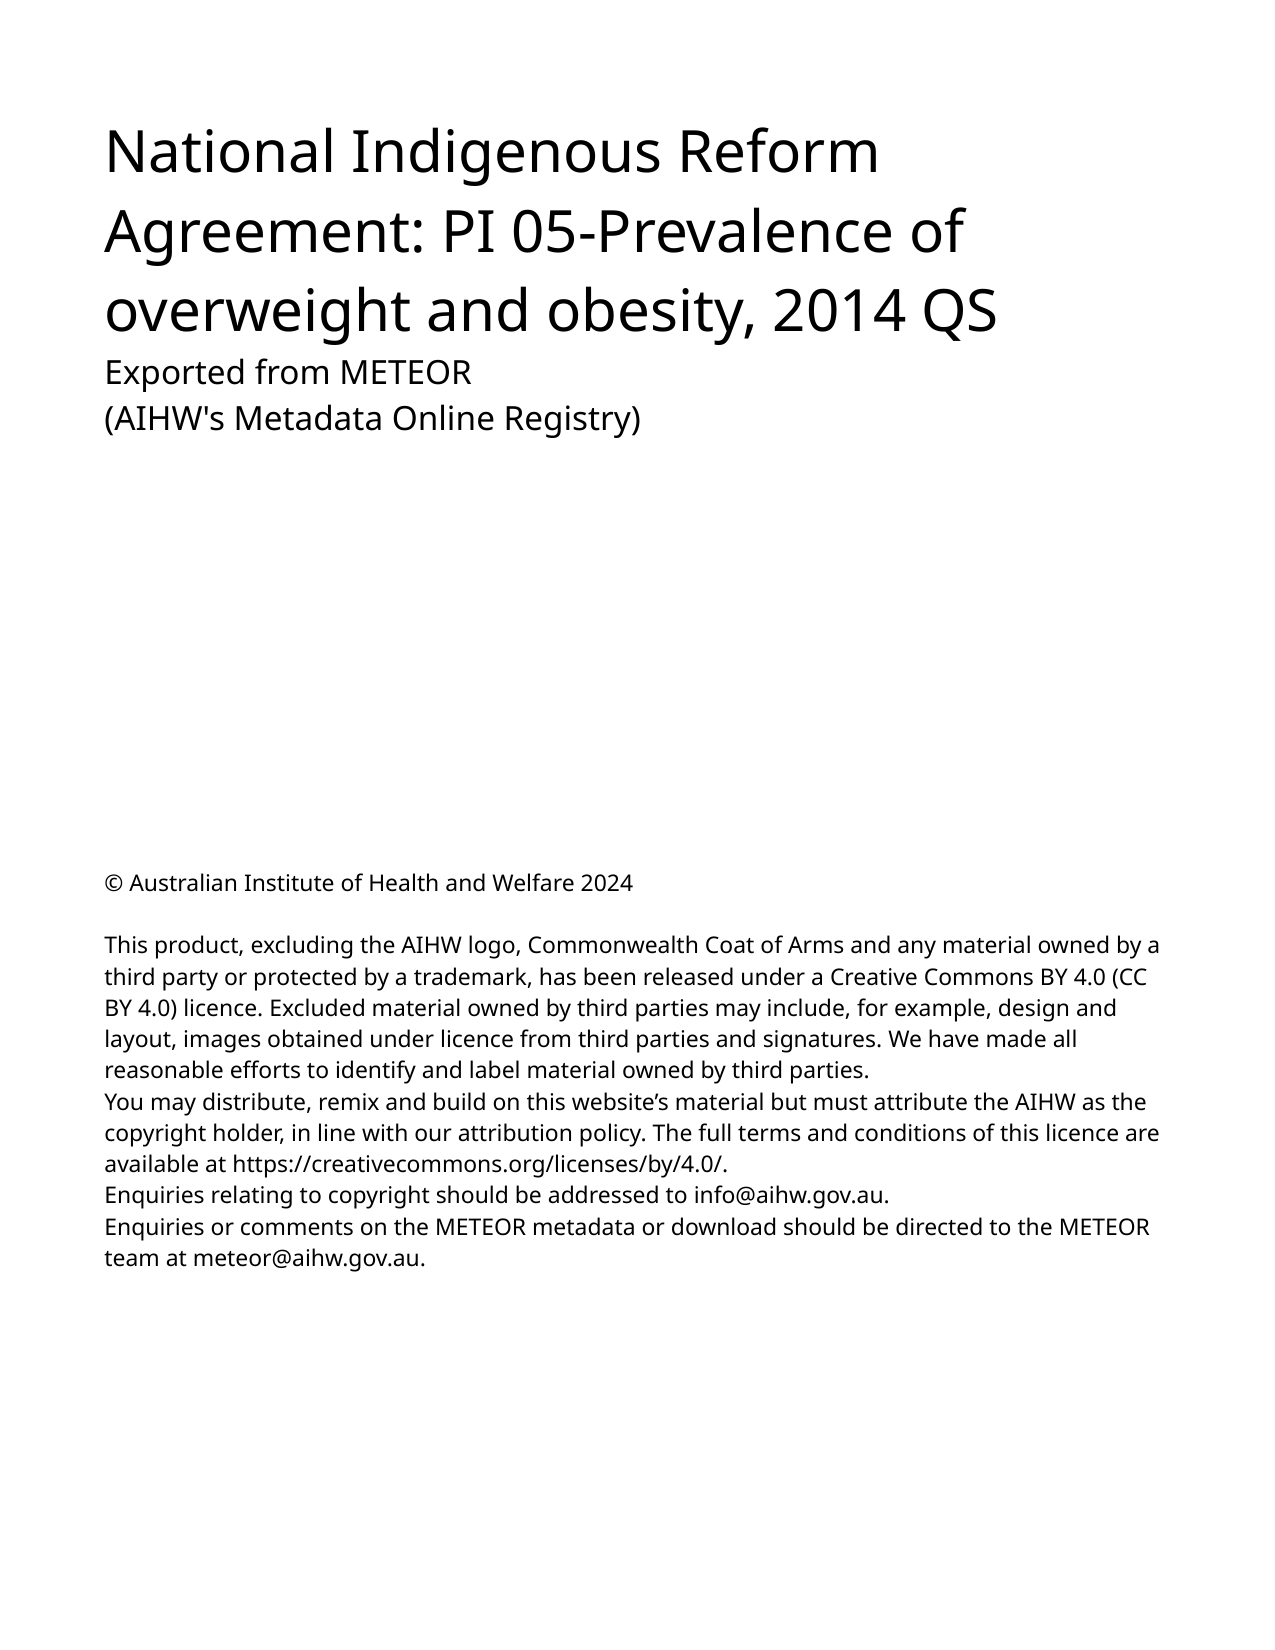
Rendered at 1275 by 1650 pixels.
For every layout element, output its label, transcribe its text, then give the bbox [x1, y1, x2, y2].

text You may distribute, remix and build on this website’s material but must attribute the AIHW as the copyright holder, in line with our attribution policy. The full terms and conditions of this licence are available at https://creativecommons.org/licenses/by/4.0/. [104, 1086, 1171, 1179]
text Enquiries relating to copyright should be addressed to info@aihw.gov.au. [104, 1179, 1171, 1211]
title National Indigenous Reform Agreement: PI 05-Prevalence of overweight and obesity, 2014 QS [104, 110, 1171, 349]
subtitle Exported from METEOR [104, 349, 1171, 394]
text Enquiries or comments on the METEOR metadata or download should be directed to the METEOR team at meteor@aihw.gov.au. [104, 1211, 1171, 1273]
subtitle (AIHW's Metadata Online Registry) [104, 394, 1171, 440]
text This product, excluding the AIHW logo, Commonwealth Coat of Arms and any material owned by a third party or protected by a trademark, has been released under a Creative Commons BY 4.0 (CC BY 4.0) licence. Excluded material owned by third parties may include, for example, design and layout, images obtained under licence from third parties and signatures. We have made all reasonable efforts to identify and label material owned by third parties. [104, 929, 1171, 1086]
text © Australian Institute of Health and Welfare 2024 [104, 867, 1171, 898]
